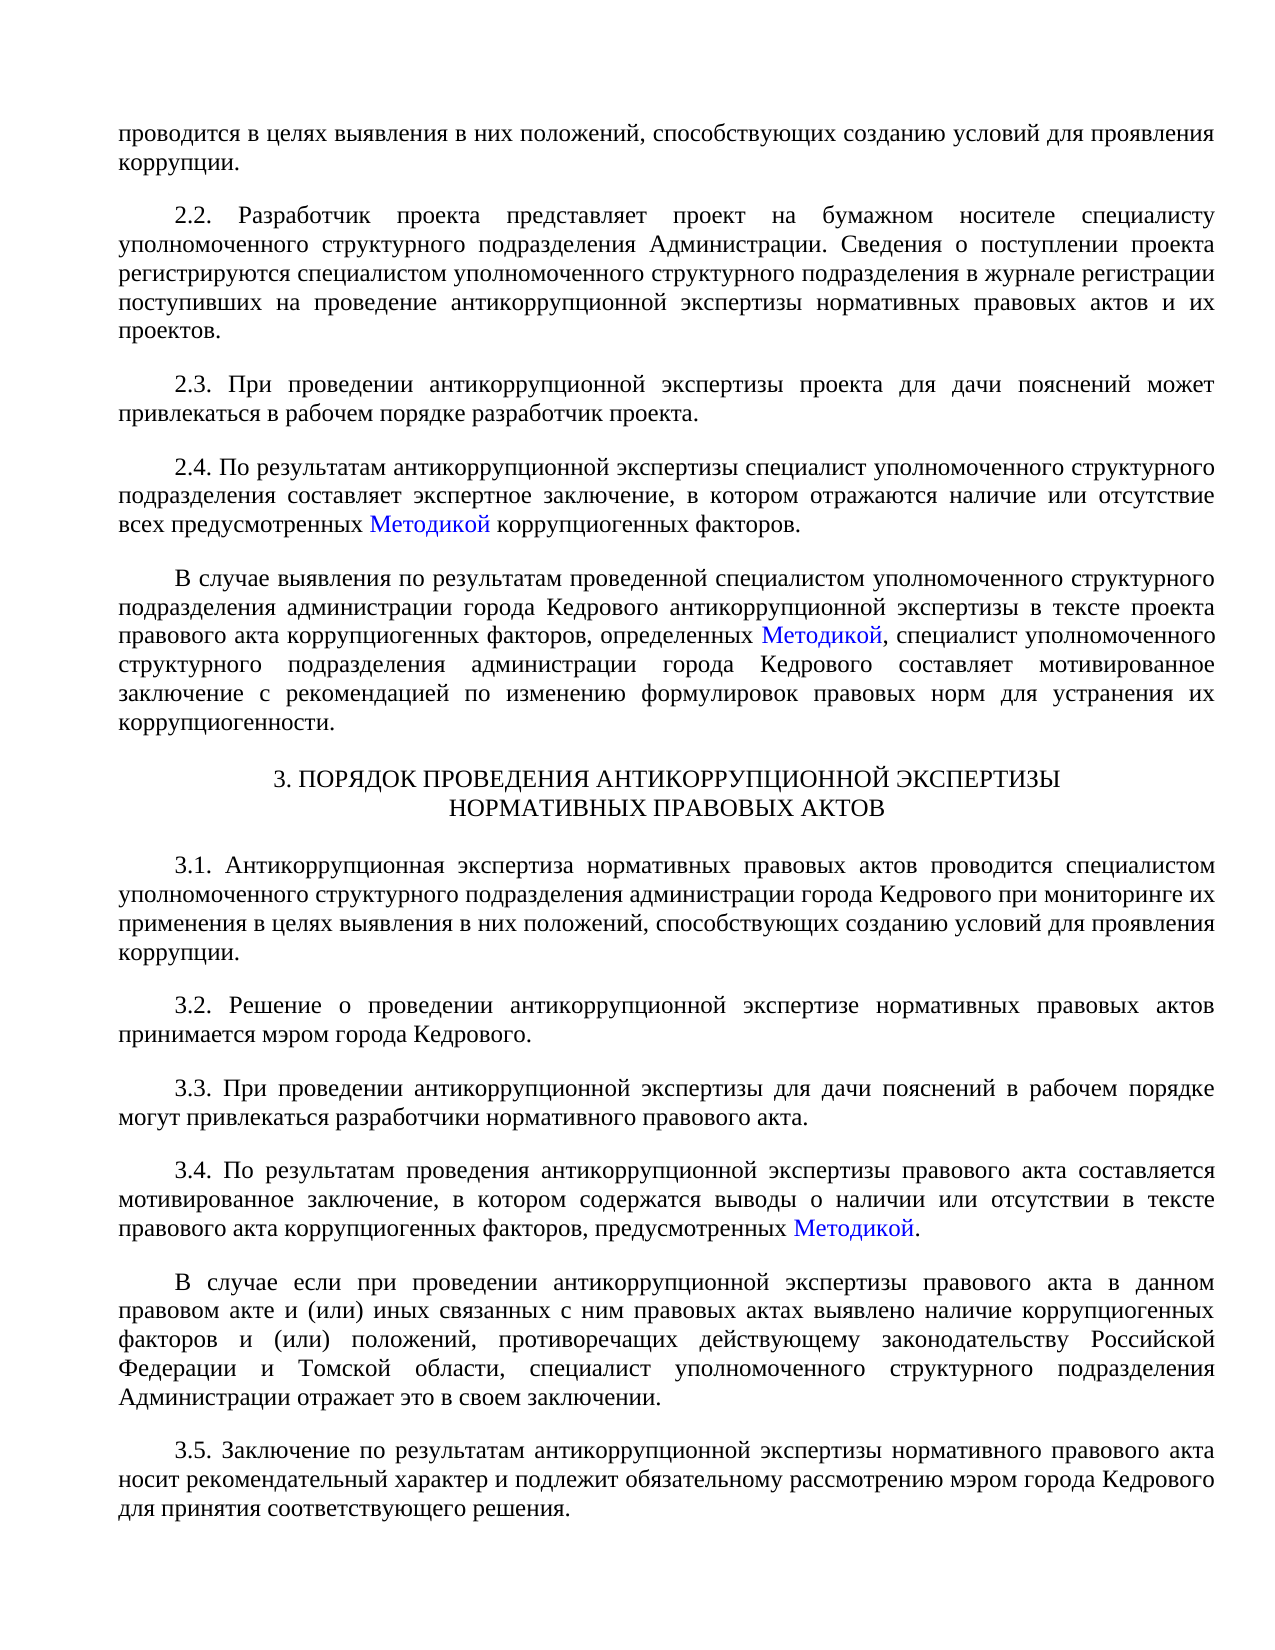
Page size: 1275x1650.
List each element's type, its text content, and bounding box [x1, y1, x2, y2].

text В случае если при проведении антикоррупционной экспертизы правового акта в данном правовом акте и (или) иных связанных с ним правовых актах выявлено наличие коррупциогенных факторов и (или) положений, противоречащих действующему законодательству Российской Федерации и Томской области, специалист уполномоченного структурного подразделения Администрации отражает это в своем заключении. [118, 1267, 1216, 1411]
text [118, 118, 1216, 176]
text 3.4. По результатам проведения антикоррупционной экспертизы правового акта составляется мотивированное заключение, в котором содержатся выводы о наличии или отсутствии в тексте правового акта коррупциогенных факторов, предусмотренных Методикой. [118, 1156, 1216, 1242]
text 3.2. Решение о проведении антикоррупционной экспертизе нормативных правовых актов принимается мэром города Кедрового. [118, 991, 1216, 1048]
text НОРМАТИВНЫХ ПРАВОВЫХ АКТОВ [118, 793, 1216, 822]
text 3.1. Антикоррупционная экспертиза нормативных правовых актов проводится специалистом уполномоченного структурного подразделения администрации города Кедрового при мониторинге их применения в целях выявления в них положений, способствующих созданию условий для проявления коррупции. [118, 851, 1216, 966]
text В случае выявления по результатам проведенной специалистом уполномоченного структурного подразделения администрации города Кедрового антикоррупционной экспертизы в тексте проекта правового акта коррупциогенных факторов, определенных Методикой, специалист уполномоченного структурного подразделения администрации города Кедрового составляет мотивированное заключение с рекомендацией по изменению формулировок правовых норм для устранения их коррупциогенности. [118, 563, 1216, 736]
text 3. ПОРЯДОК ПРОВЕДЕНИЯ АНТИКОРРУПЦИОННОЙ ЭКСПЕРТИЗЫ [118, 764, 1216, 793]
text 2.4. По результатам антикоррупционной экспертизы специалист уполномоченного структурного подразделения составляет экспертное заключение, в котором отражаются наличие или отсутствие всех предусмотренных Методикой коррупциогенных факторов. [118, 452, 1216, 538]
text 3.5. Заключение по результатам антикоррупционной экспертизы нормативного правового акта носит рекомендательный характер и подлежит обязательному рассмотрению мэром города Кедрового для принятия соответствующего решения. [118, 1436, 1216, 1522]
text 2.3. При проведении антикоррупционной экспертизы проекта для дачи пояснений может привлекаться в рабочем порядке разработчик проекта. [118, 369, 1216, 427]
text 3.3. При проведении антикоррупционной экспертизы для дачи пояснений в рабочем порядке могут привлекаться разработчики нормативного правового акта. [118, 1073, 1216, 1131]
text 2.2. Разработчик проекта представляет проект на бумажном носителе специалисту уполномоченного структурного подразделения Администрации. Сведения о поступлении проекта регистрируются специалистом уполномоченного структурного подразделения в журнале регистрации поступивших на проведение антикоррупционной экспертизы нормативных правовых актов и их проектов. [118, 201, 1216, 344]
